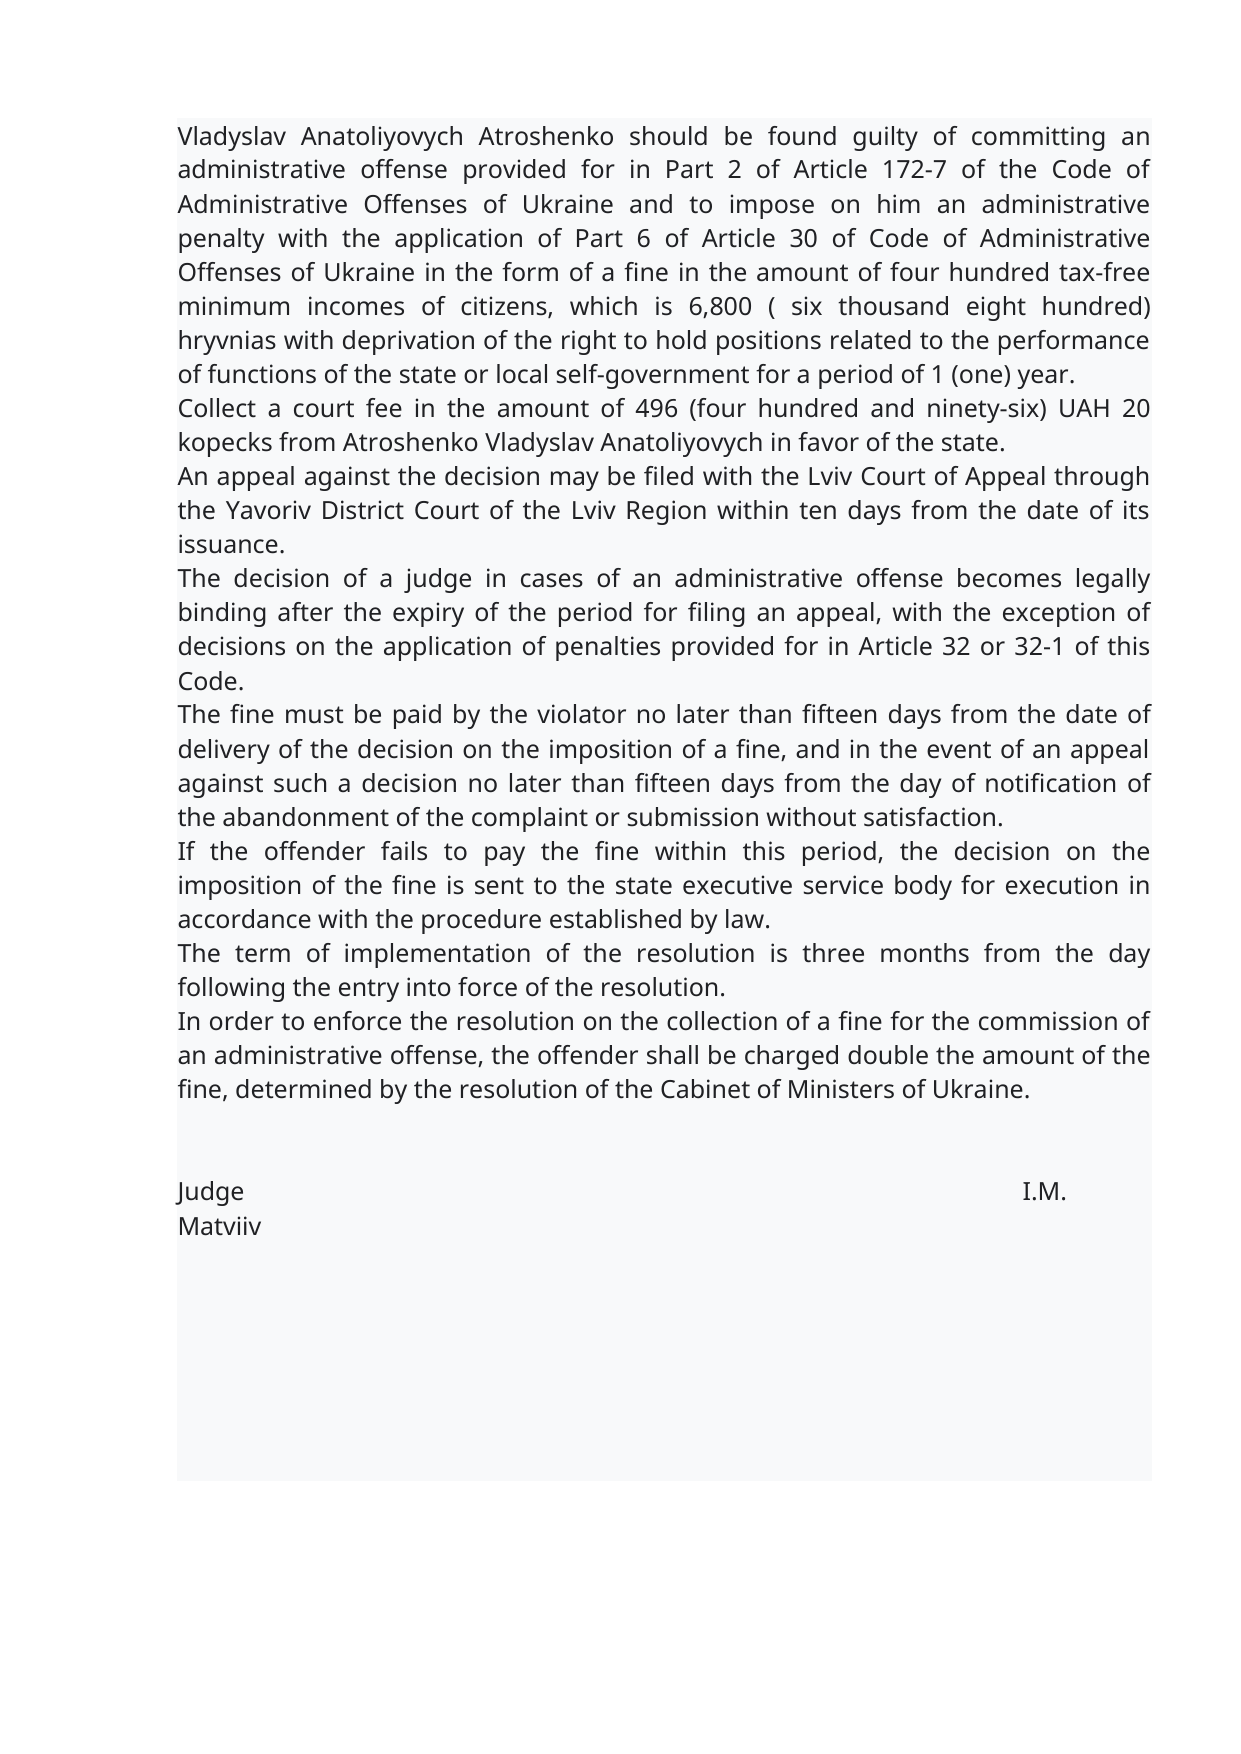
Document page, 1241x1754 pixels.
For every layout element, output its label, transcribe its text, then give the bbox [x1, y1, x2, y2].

text If the offender fails to pay the fine within this period, the decision on the imposition of the fine is sent to the state executive service body for execution in accordance with the procedure established by law. [177, 833, 1152, 936]
text The fine must be paid by the violator no later than fifteen days from the date of delivery of the decision on the imposition of a fine, and in the event of an appeal against such a decision no later than fifteen days from the day of notification of the abandonment of the complaint or submission without satisfaction. [177, 697, 1152, 833]
text Vladyslav Anatoliyovych Atroshenko should be found guilty of committing an administrative offense provided for in Part 2 of Article 172-7 of the Code of Administrative Offenses of Ukraine and to impose on him an administrative penalty with the application of Part 6 of Article 30 of Code of Administrative Offenses of Ukraine in the form of a fine in the amount of four hundred tax-free minimum incomes of citizens, which is 6,800 ( six thousand eight hundred) hryvnias with deprivation of the right to hold positions related to the performance of functions of the state or local self-government for a period of 1 (one) year. [177, 118, 1152, 391]
text The term of implementation of the resolution is three months from the day following the entry into force of the resolution. [177, 936, 1152, 1004]
text Judge I.M. Matvііv [177, 1174, 1152, 1242]
text The decision of a judge in cases of an administrative offense becomes legally binding after the expiry of the period for filing an appeal, with the exception of decisions on the application of penalties provided for in Article 32 or 32-1 of this Code. [177, 561, 1152, 697]
text An appeal against the decision may be filed with the Lviv Court of Appeal through the Yavoriv District Court of the Lviv Region within ten days from the date of its issuance. [177, 459, 1152, 561]
text Collect a court fee in the amount of 496 (four hundred and ninety-six) UAH 20 kopecks from Atroshenko Vladyslav Anatoliyovych in favor of the state. [177, 391, 1152, 459]
text In order to enforce the resolution on the collection of a fine for the commission of an administrative offense, the offender shall be charged double the amount of the fine, determined by the resolution of the Cabinet of Ministers of Ukraine. [177, 1004, 1152, 1106]
